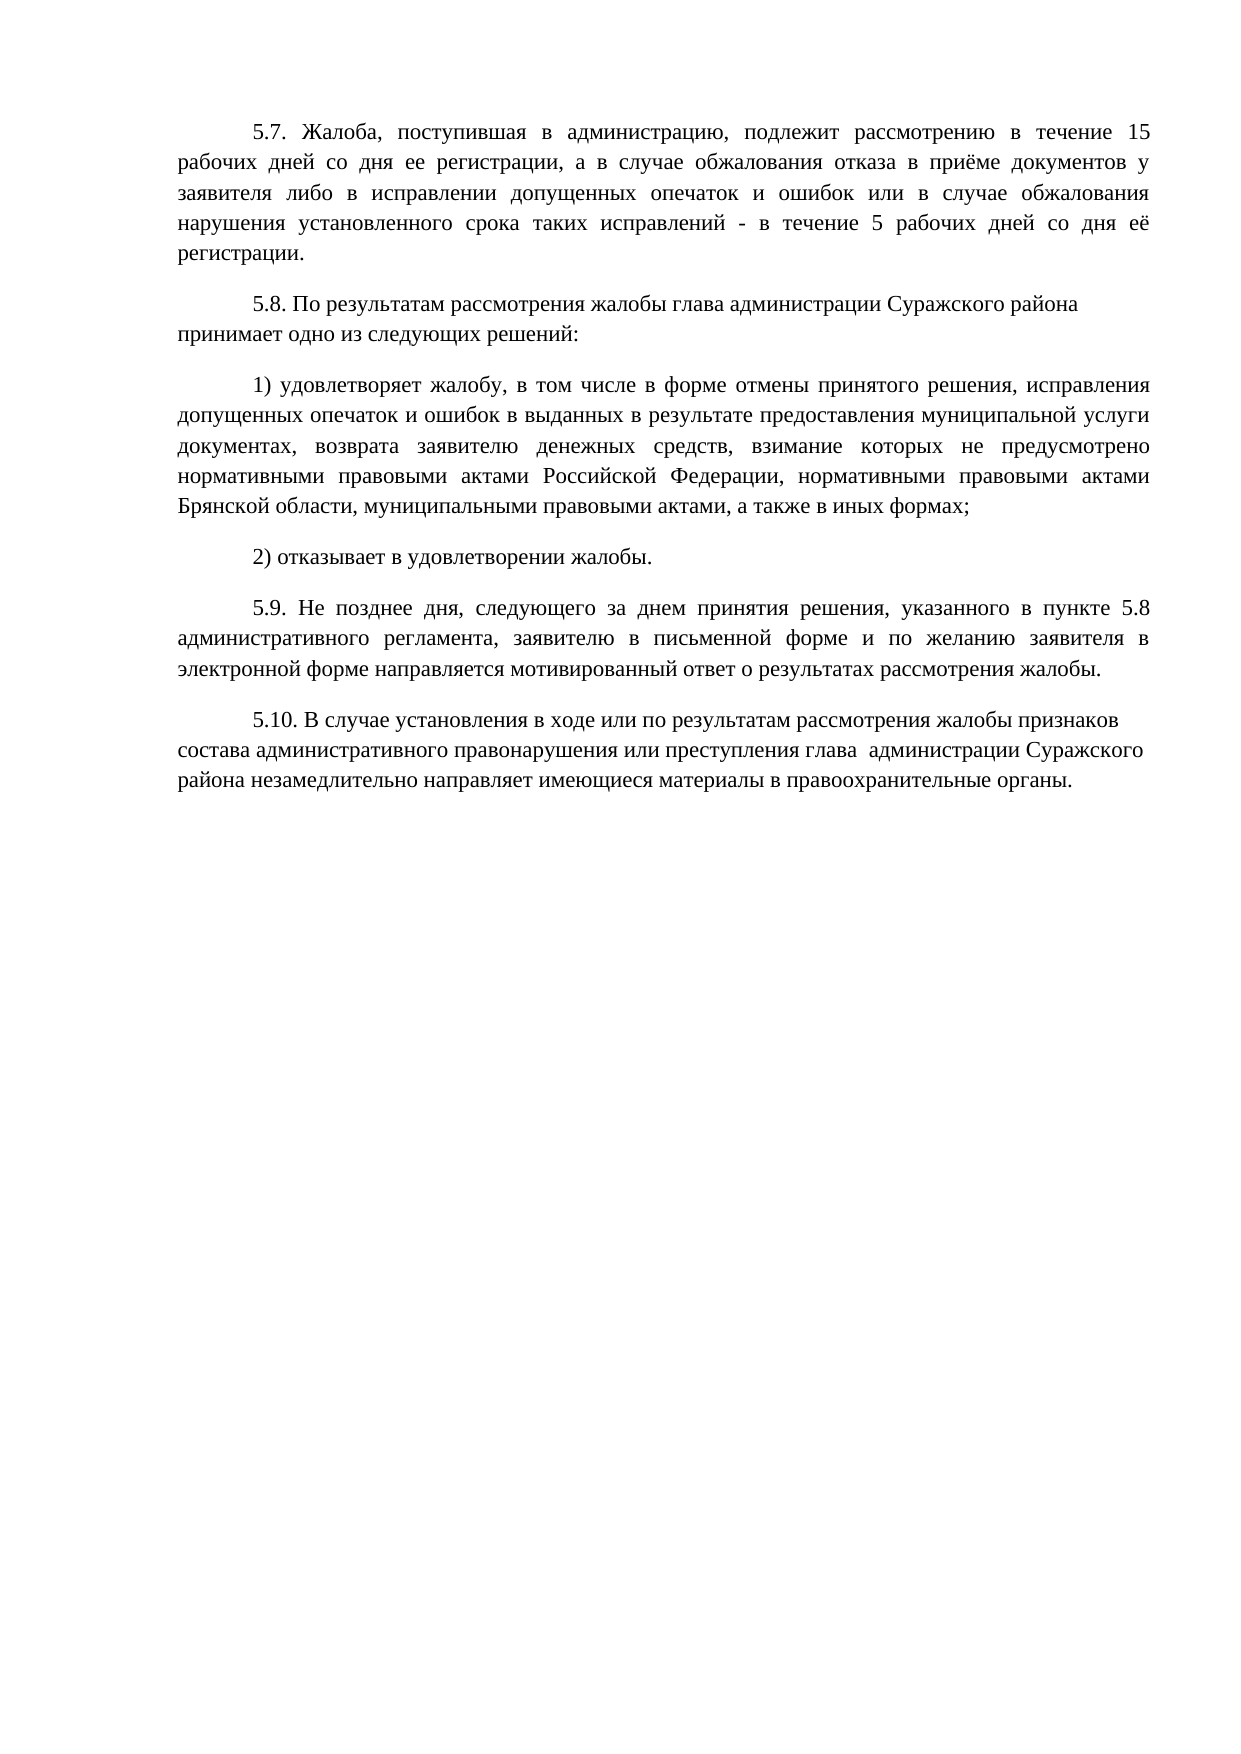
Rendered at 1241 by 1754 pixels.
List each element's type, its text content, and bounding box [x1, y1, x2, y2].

text 5.10. В случае установления в ходе или по результатам рассмотрения жалобы признаков состава административного правонарушения или преступления глава администрации Суражского района незамедлительно направляет имеющиеся материалы в правоохранительные органы. [177, 706, 1152, 792]
text 5.9. Не позднее дня, следующего за днем принятия решения, указанного в пункте 5.8 административного регламента, заявителю в письменной форме и по желанию заявителя в электронной форме направляется мотивированный ответ о результатах рассмотрения жалобы. [177, 594, 1152, 681]
text 1) удовлетворяет жалобу, в том числе в форме отмены принятого решения, исправления допущенных опечаток и ошибок в выданных в результате предоставления муниципальной услуги документах, возврата заявителю денежных средств, взимание которых не предусмотрено нормативными правовыми актами Российской Федерации, нормативными правовыми актами Брянской области, муниципальными правовыми актами, а также в иных формах; [177, 371, 1152, 518]
text 2) отказывает в удовлетворении жалобы. [177, 543, 1152, 569]
text 5.7. Жалоба, поступившая в администрацию, подлежит рассмотрению в течение 15 рабочих дней со дня ее регистрации, а в случае обжалования отказа в приёме документов у заявителя либо в исправлении допущенных опечаток и ошибок или в случае обжалования нарушения установленного срока таких исправлений - в течение 5 рабочих дней со дня её регистрации. [177, 118, 1152, 265]
text 5.8. По результатам рассмотрения жалобы глава администрации Суражского района принимает одно из следующих решений: [177, 290, 1152, 347]
